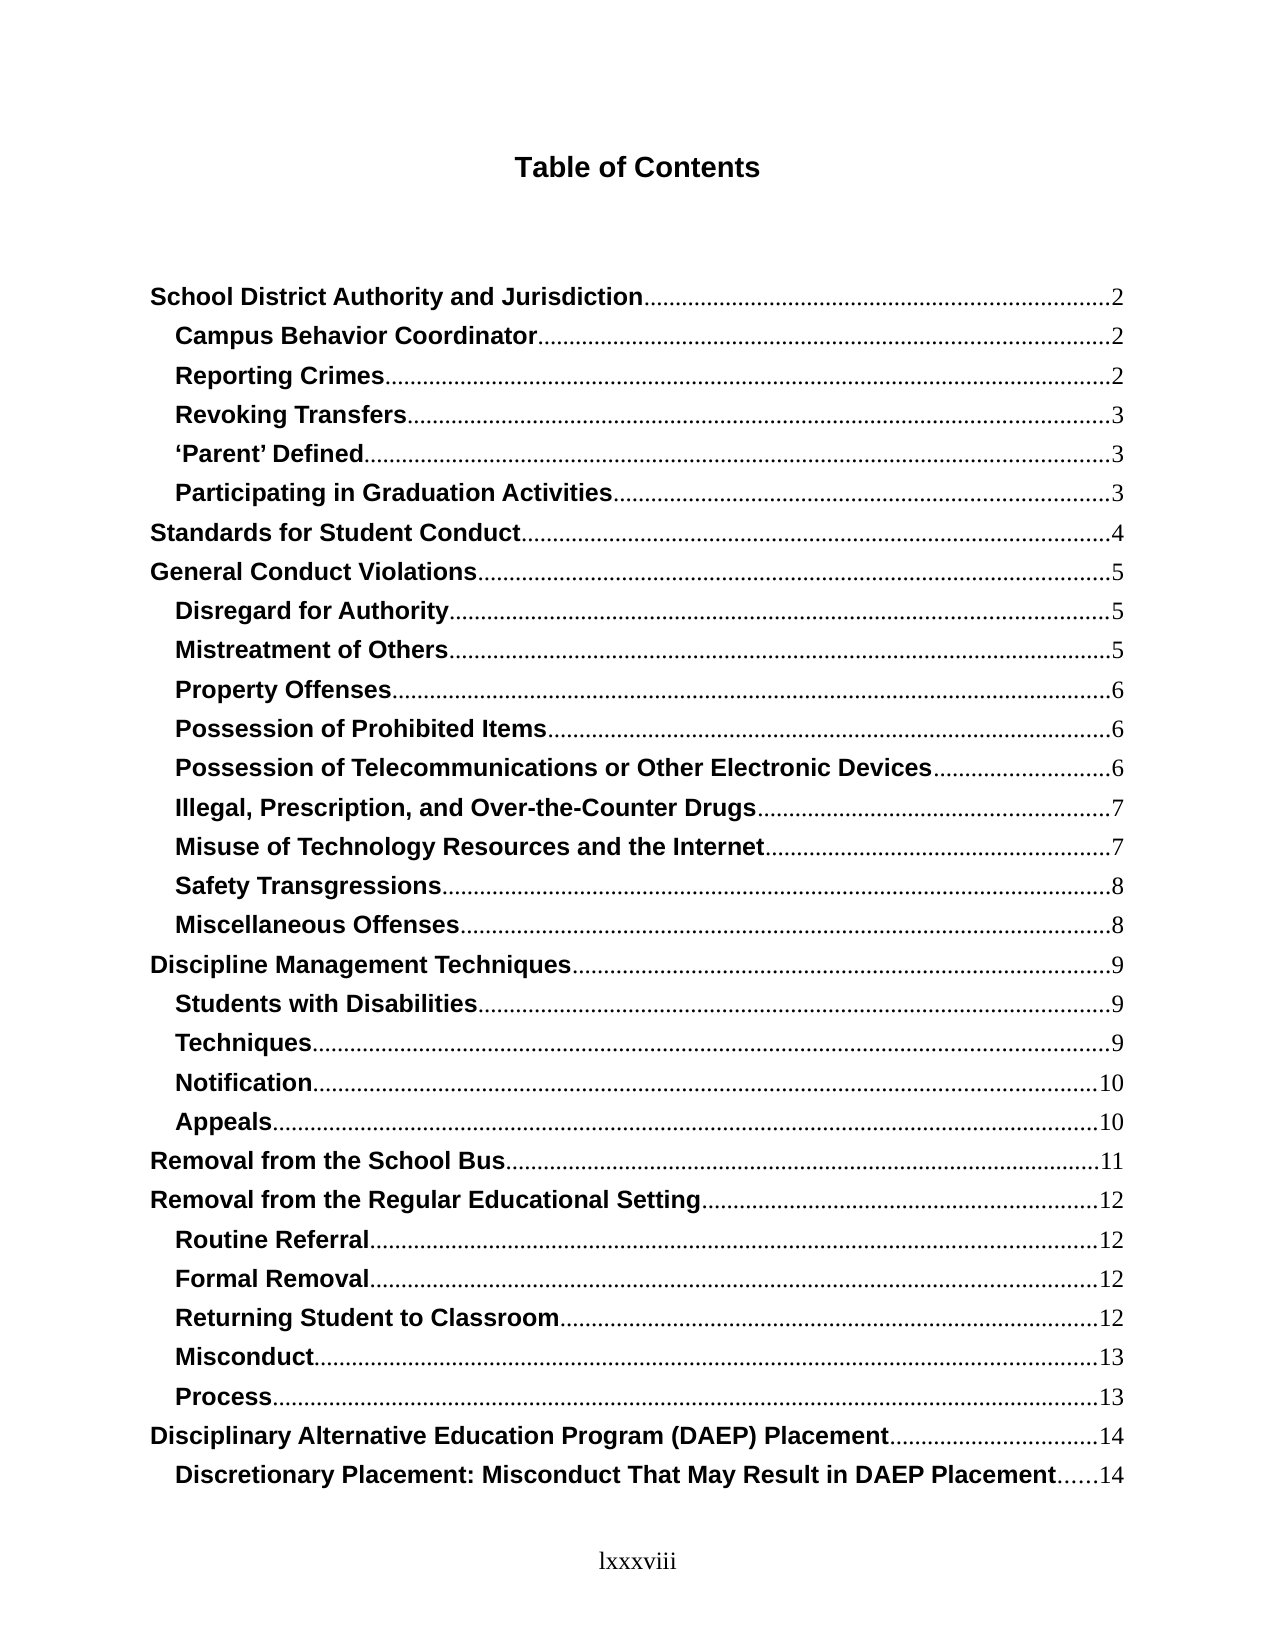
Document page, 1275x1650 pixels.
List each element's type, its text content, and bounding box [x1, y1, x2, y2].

text Notification 10 [175, 1067, 1125, 1096]
text Disciplinary Alternative Education Program (DAEP) Placement 14 [150, 1421, 1125, 1450]
text Returning Student to Classroom 12 [175, 1303, 1125, 1332]
text Process 13 [175, 1382, 1125, 1411]
text General Conduct Violations 5 [150, 557, 1125, 586]
text Discipline Management Techniques 9 [150, 950, 1125, 978]
text ‘Parent’ Defined 3 [175, 439, 1125, 468]
text Techniques 9 [175, 1028, 1125, 1057]
text Routine Referral 12 [175, 1224, 1125, 1253]
text Table of Contents [150, 150, 1125, 183]
text Formal Removal 12 [175, 1264, 1125, 1293]
text Safety Transgressions 8 [175, 871, 1125, 900]
text Revoking Transfers 3 [175, 400, 1125, 429]
text Possession of Telecommunications or Other Electronic Devices 6 [175, 753, 1125, 782]
text Removal from the School Bus 11 [150, 1146, 1125, 1175]
text Misuse of Technology Resources and the Internet 7 [175, 832, 1125, 861]
text Removal from the Regular Educational Setting 12 [150, 1185, 1125, 1214]
text Reporting Crimes 2 [175, 361, 1125, 389]
text Standards for Student Conduct 4 [150, 518, 1125, 547]
text Discretionary Placement: Misconduct That May Result in DAEP Placement 14 [175, 1460, 1125, 1489]
text Students with Disabilities 9 [175, 989, 1125, 1018]
text School District Authority and Jurisdiction 2 [150, 282, 1125, 311]
text Miscellaneous Offenses 8 [175, 910, 1125, 939]
text Mistreatment of Others 5 [175, 636, 1125, 664]
text Campus Behavior Coordinator 2 [175, 321, 1125, 350]
text Illegal, Prescription, and Over-the-Counter Drugs 7 [175, 793, 1125, 821]
text Participating in Graduation Activities 3 [175, 478, 1125, 507]
text Misconduct 13 [175, 1342, 1125, 1371]
text Appeals 10 [175, 1107, 1125, 1136]
text Possession of Prohibited Items 6 [175, 714, 1125, 743]
text Property Offenses 6 [175, 675, 1125, 704]
text Disregard for Authority 5 [175, 596, 1125, 625]
